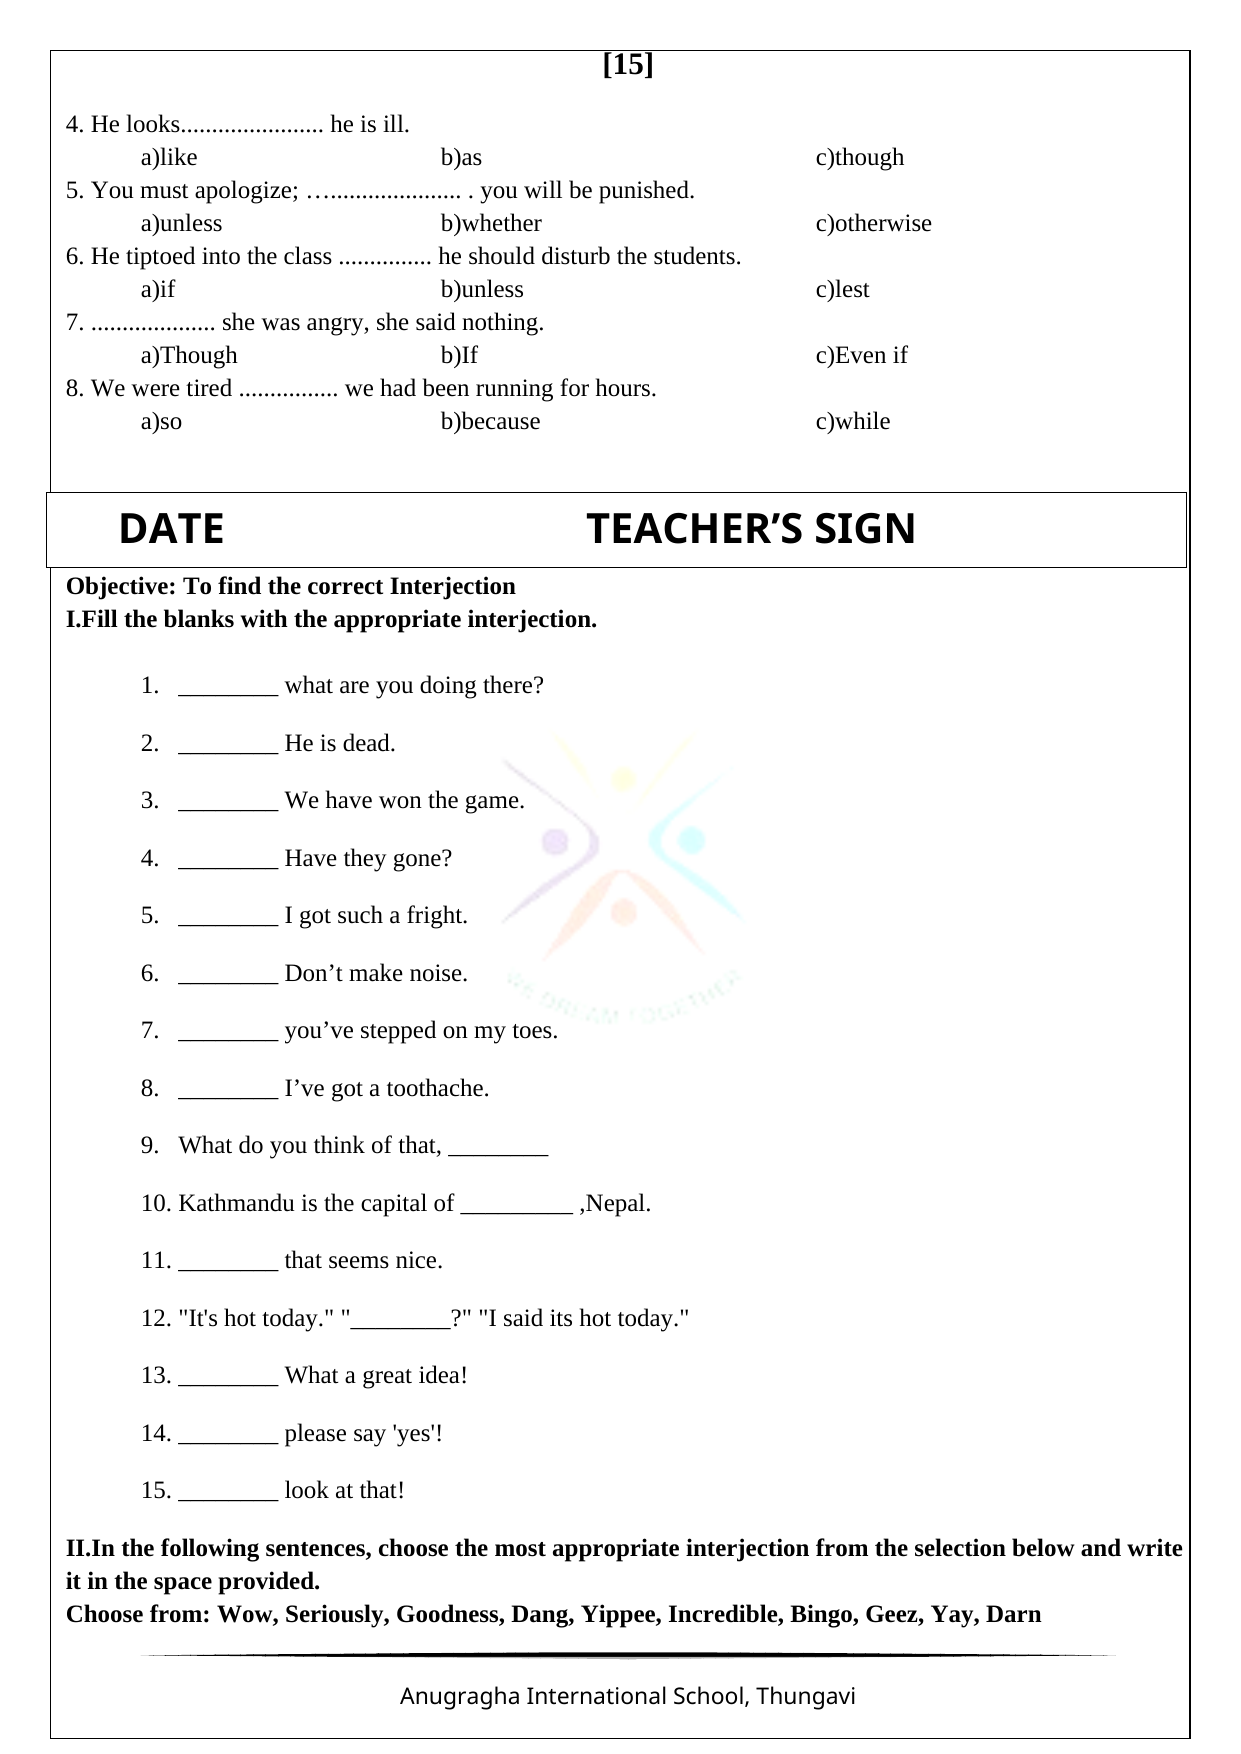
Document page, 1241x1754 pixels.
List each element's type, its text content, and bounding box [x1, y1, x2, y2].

subtitle 5. You must apologize; …..................... . you will be punished. [66, 175, 1189, 204]
list ________ that seems nice. [141, 1245, 1189, 1274]
list ________ look at that! [141, 1475, 1189, 1504]
list ________ We have won the game. [141, 785, 1189, 814]
subtitle 6. He tiptoed into the class ............... he should disturb the students. [66, 241, 1189, 270]
list ________ you’ve stepped on my toes. [141, 1015, 1189, 1044]
picture [140, 1651, 1116, 1660]
subtitle 8. We were tired ................ we had been running for hours. [66, 373, 1189, 402]
list ________ He is dead. [141, 728, 1189, 757]
subtitle 4. He looks....................... he is ill. [66, 109, 1189, 138]
list ________ Have they gone? [141, 843, 1189, 872]
list ________ What a great idea! [141, 1360, 1189, 1389]
text a)so b)because c)while [141, 406, 1189, 435]
text a)unless b)whether c)otherwise [66, 208, 1189, 237]
text a)Though b)If c)Even if [66, 340, 1189, 369]
text Choose from: Wow, Seriously, Goodness, Dang, Yippee, Incredible, Bingo, Geez, Yay, Darn [66, 1599, 1189, 1628]
text II.In the following sentences, choose the most appropriate interjection from the selection below and write it in the space provided. [66, 1533, 1189, 1595]
list ________ Don’t make noise. [141, 958, 1189, 987]
text I.Fill the blanks with the appropriate interjection. [66, 604, 1189, 633]
list ________ please say 'yes'! [141, 1418, 1189, 1447]
text a)if b)unless c)lest [66, 274, 1189, 303]
list ________ I got such a fright. [141, 900, 1189, 929]
text Objective: To find the correct Interjection [66, 571, 1189, 600]
list "It's hot today." "________?" "I said its hot today." [141, 1303, 1189, 1332]
list ________ I’ve got a toothache. [141, 1073, 1189, 1102]
list What do you think of that, ________ [141, 1130, 1189, 1159]
text a)like b)as c)though [66, 142, 1189, 171]
list ________ what are you doing there? [141, 670, 1189, 699]
list Kathmandu is the capital of _________ ,Nepal. [141, 1188, 1189, 1217]
subtitle 7. .................... she was angry, she said nothing. [66, 307, 1189, 336]
